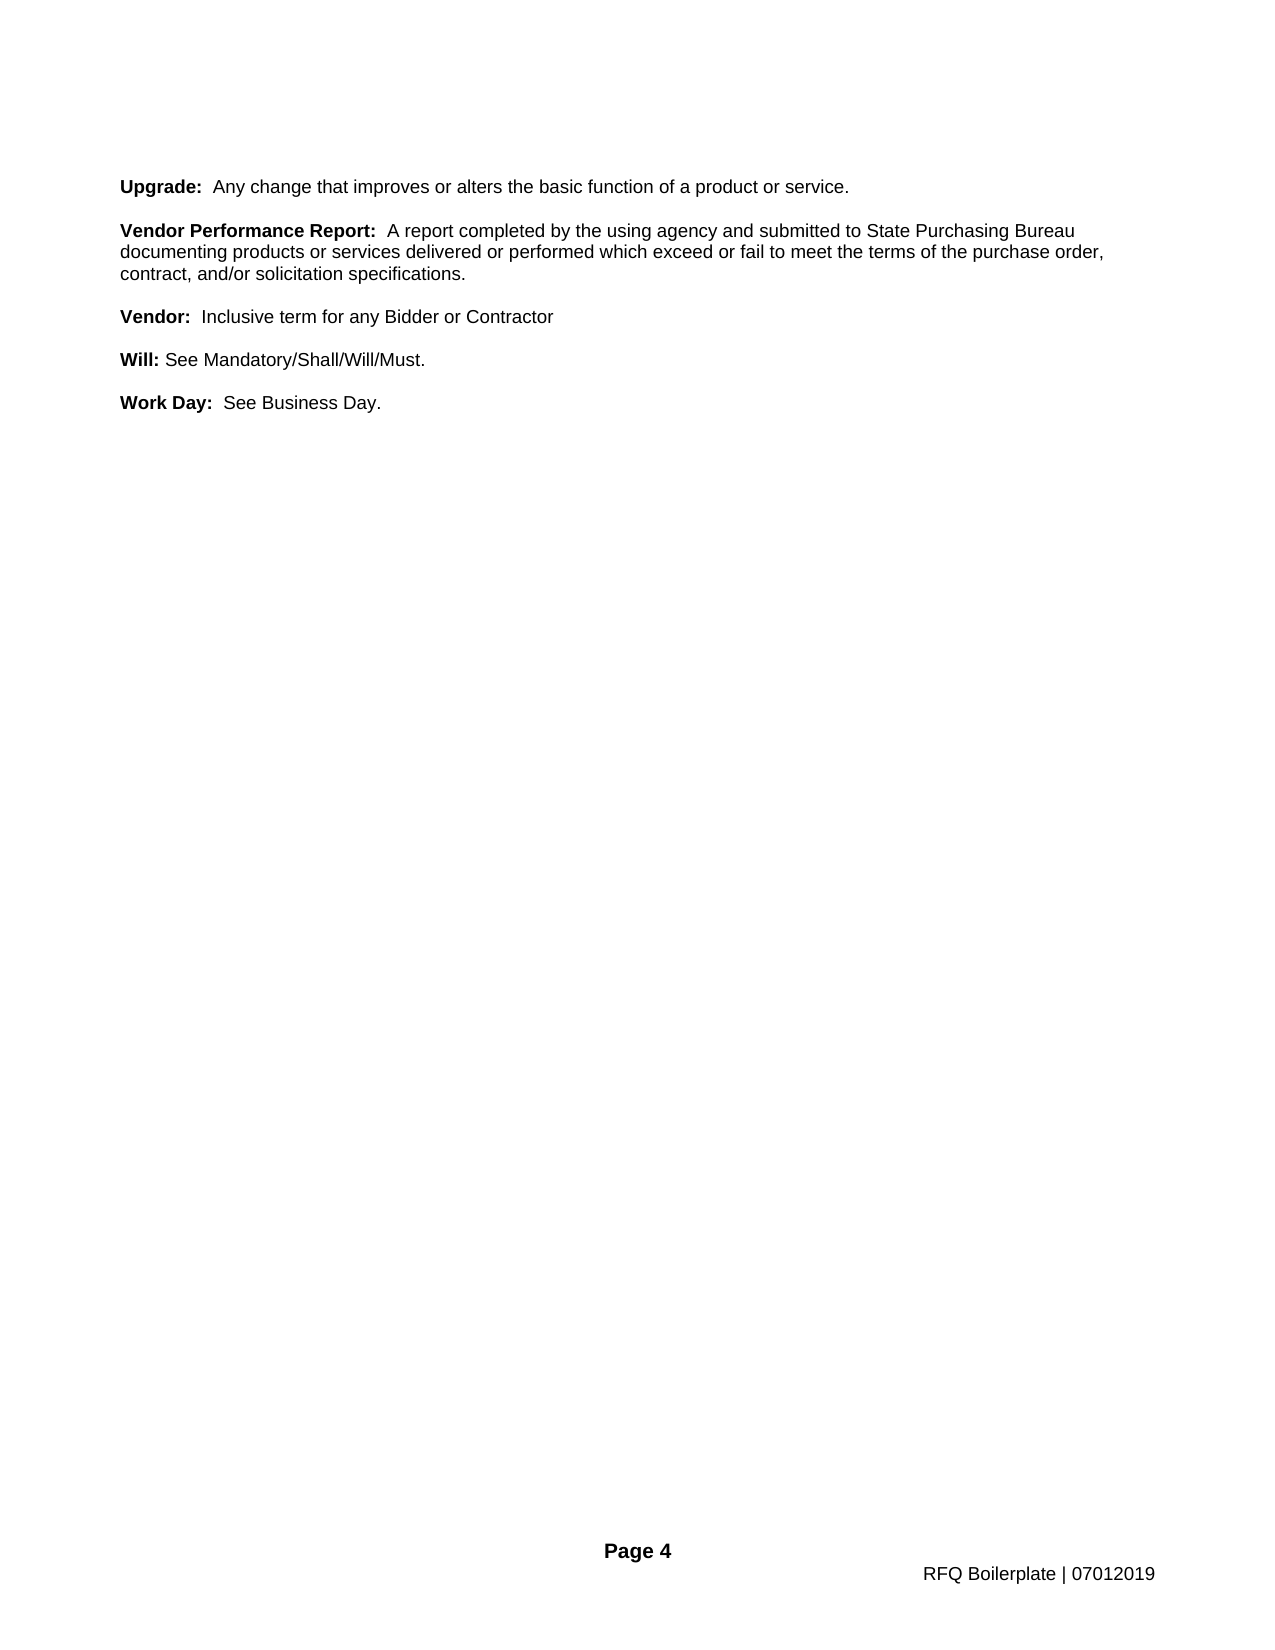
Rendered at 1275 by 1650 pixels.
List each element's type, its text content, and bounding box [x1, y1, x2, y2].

text Vendor: Inclusive term for any Bidder or Contractor [120, 306, 1155, 327]
text Vendor Performance Report: A report completed by the using agency and submitted to State Purchasing Bureau documenting products or services delivered or performed which exceed or fail to meet the terms of the purchase order, contract, and/or solicitation specifications. [120, 219, 1155, 284]
text Work Day: See Business Day. [120, 392, 1155, 413]
text Will: See Mandatory/Shall/Will/Must. [120, 349, 1155, 370]
text Upgrade: Any change that improves or alters the basic function of a product or service. [120, 176, 1155, 198]
